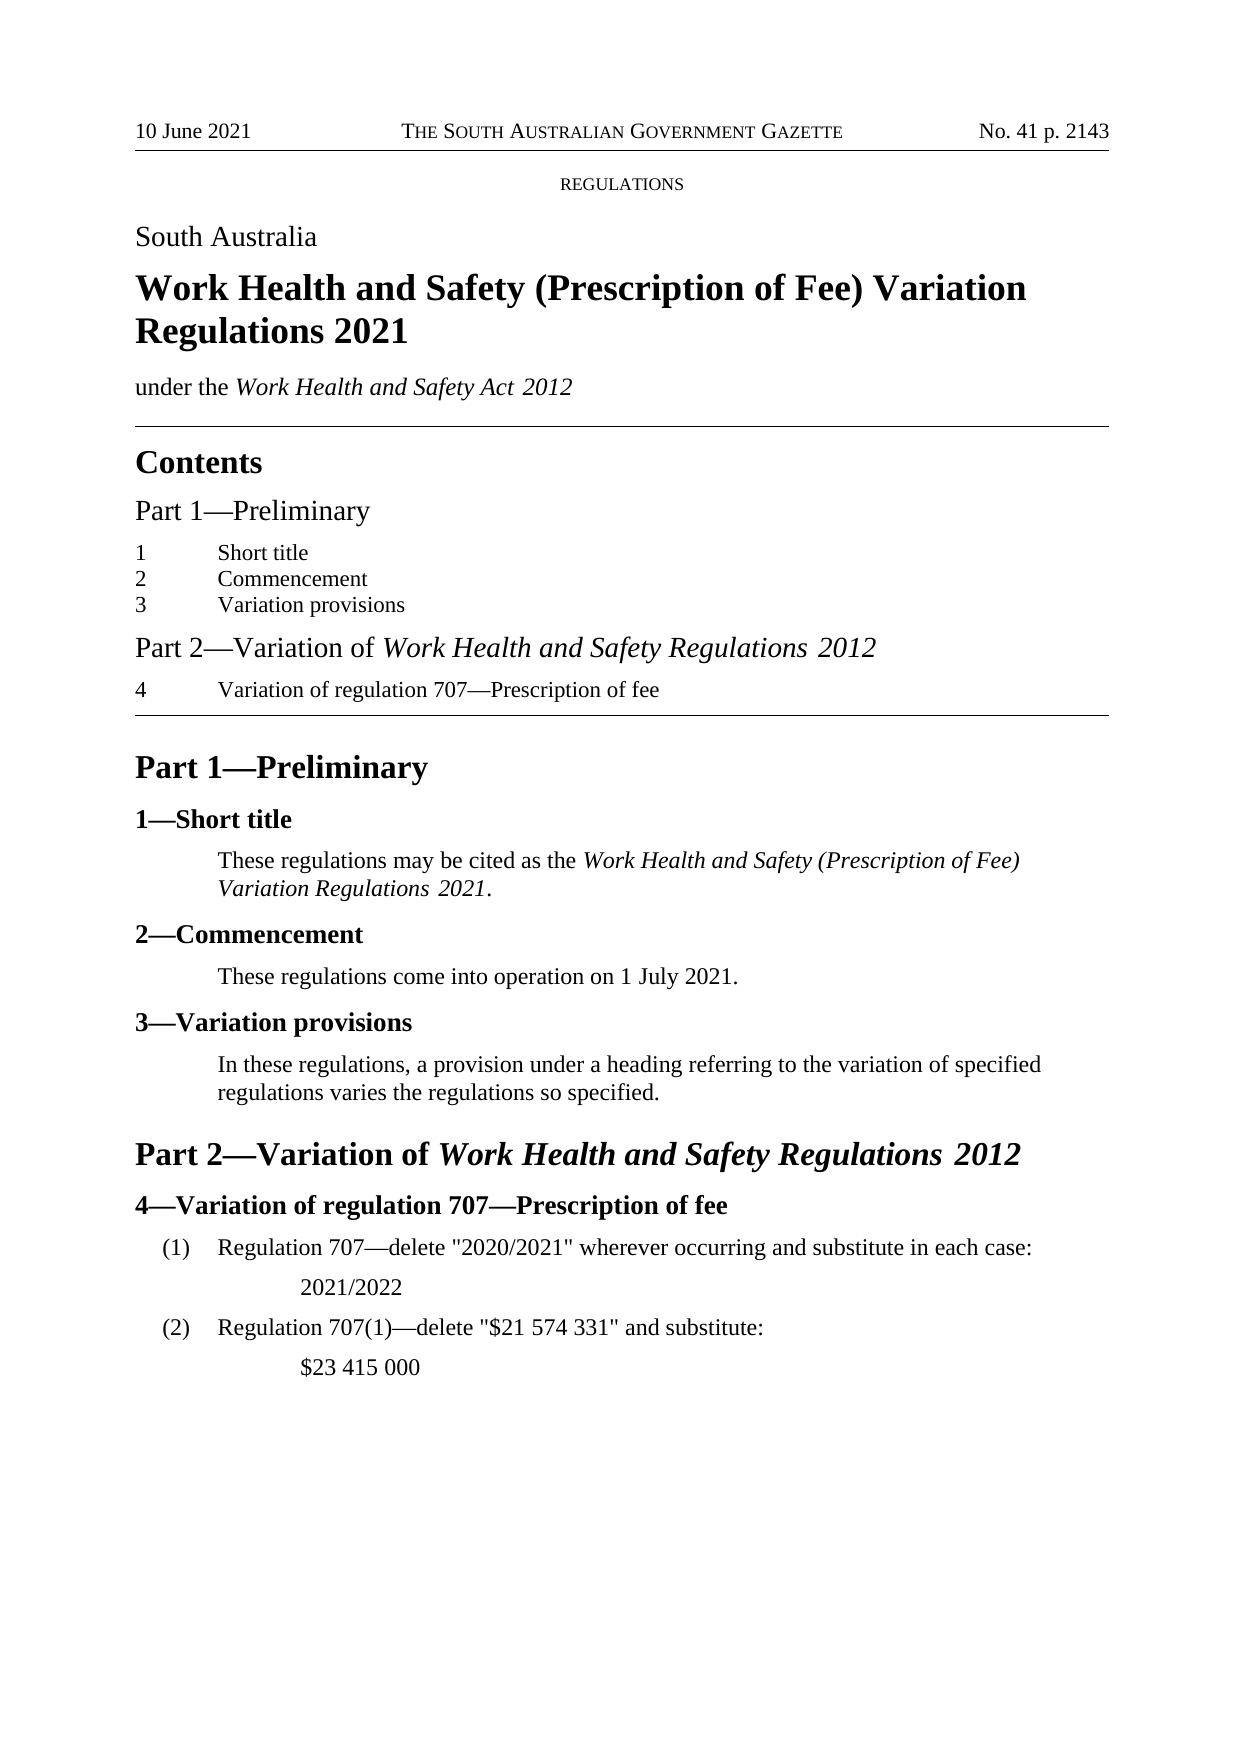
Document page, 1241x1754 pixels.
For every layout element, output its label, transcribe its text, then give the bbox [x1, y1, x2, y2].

text 4—Variation of regulation 707—Prescription of fee [135, 1189, 1109, 1220]
subtitle Regulations [135, 176, 1109, 194]
text 3—Variation provisions [135, 1006, 1109, 1037]
text 1 Short title [135, 539, 1109, 565]
text $23 415 000 [300, 1353, 1109, 1381]
text (2) Regulation 707(1)—delete "$21 574 331" and substitute: [135, 1313, 1109, 1341]
text Part 1—Preliminary [135, 748, 1109, 786]
text 2—Commencement [135, 918, 1109, 949]
subtitle Work Health and Safety (Prescription of Fee) Variation Regulations 2021 [135, 265, 1109, 351]
text (1) Regulation 707—delete "2020/2021" wherever occurring and substitute in each case: [135, 1233, 1109, 1261]
text In these regulations, a provision under a heading referring to the variation of specified regulations varies the regulations so specified. [217, 1050, 1109, 1105]
text Part 2—Variation of Work Health and Safety Regulations 2012 [135, 1134, 1109, 1173]
text 3 Variation provisions [135, 591, 1109, 618]
text These regulations come into operation on 1 July 2021. [217, 962, 1109, 989]
text 1—Short title [135, 803, 1109, 834]
text Contents [135, 442, 1109, 480]
text 4 Variation of regulation 707—Prescription of fee [135, 676, 1109, 703]
text under the Work Health and Safety Act 2012 [135, 372, 1109, 401]
text 2021/2022 [300, 1273, 1109, 1301]
text 2 Commencement [135, 565, 1109, 591]
text South Australia [135, 219, 1109, 253]
text Part 1—Preliminary [135, 493, 1109, 526]
text Part 2—Variation of Work Health and Safety Regulations 2012 [135, 630, 1109, 664]
text These regulations may be cited as the Work Health and Safety (Prescription of Fee) Variation Regulations 2021. [217, 846, 1109, 902]
